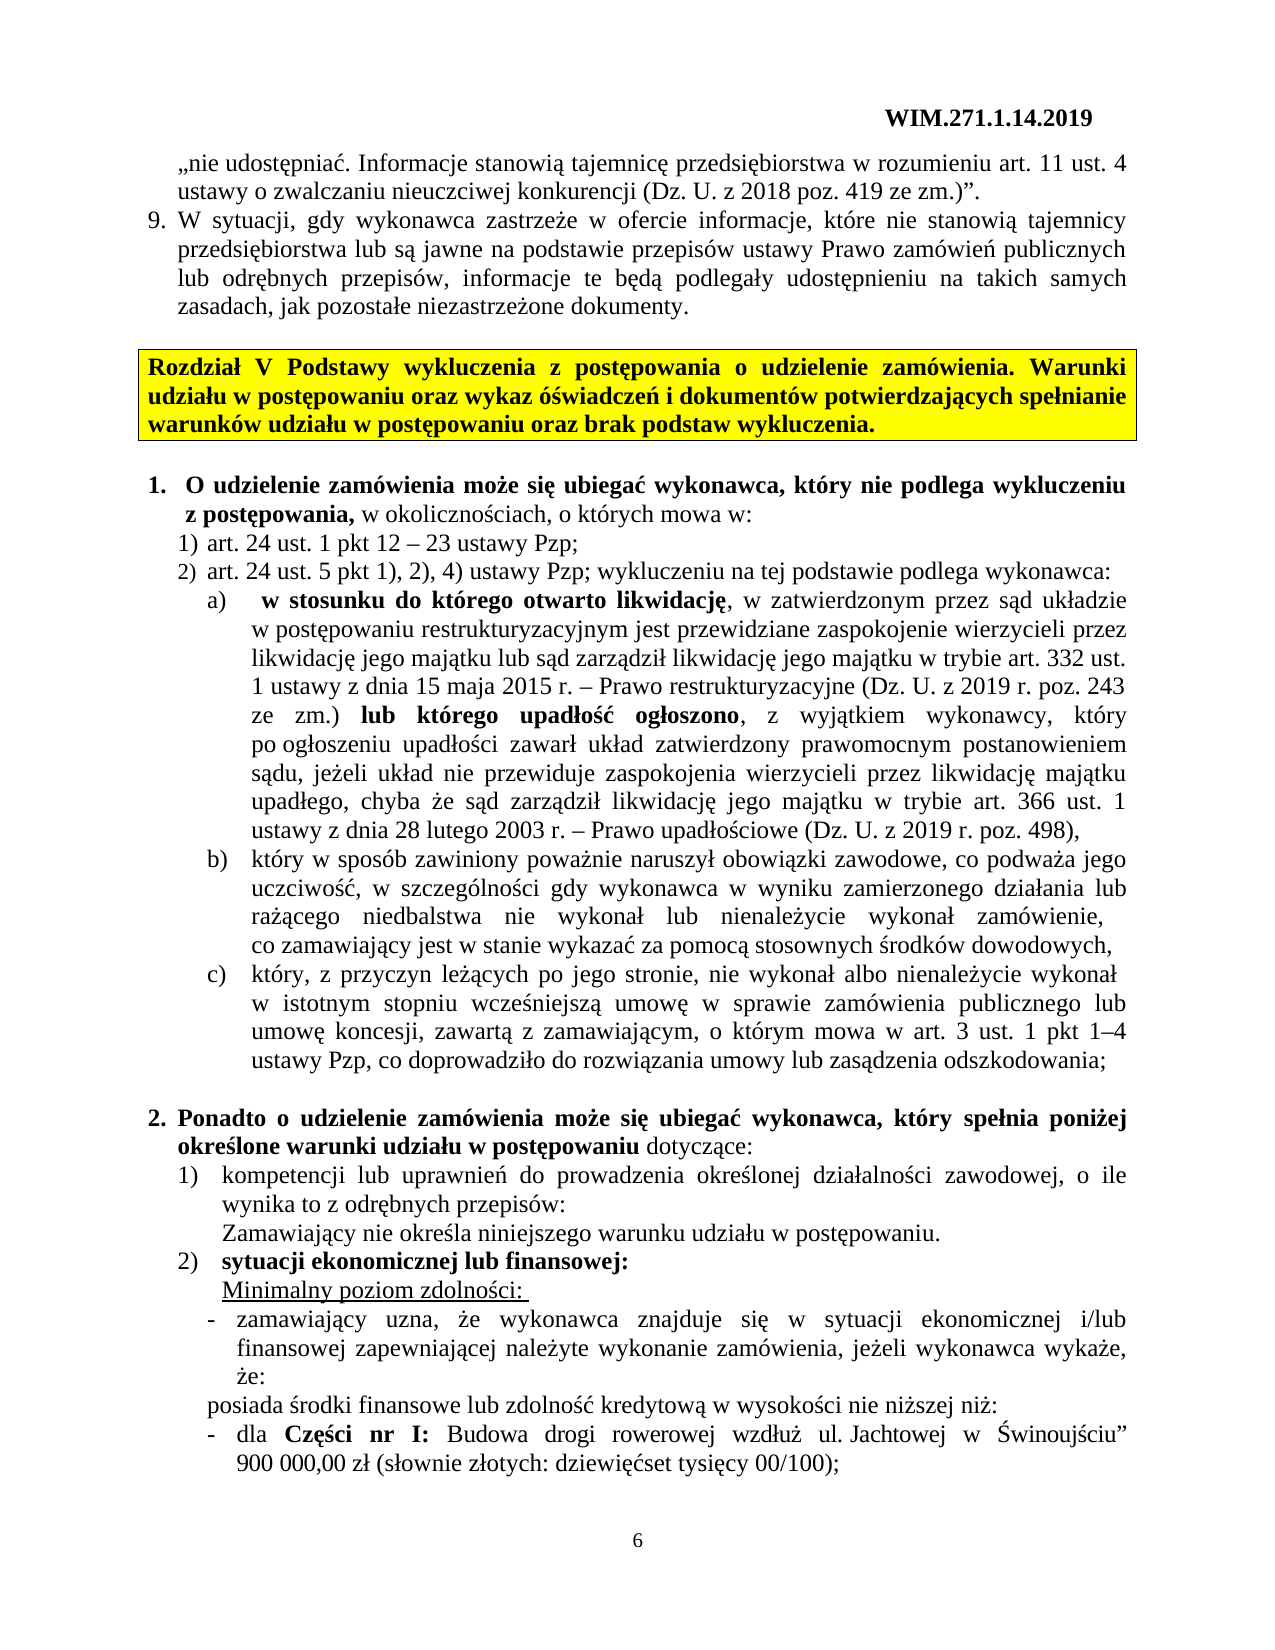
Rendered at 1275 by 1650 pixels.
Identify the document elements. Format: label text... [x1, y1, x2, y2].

list art. 24 ust. 1 pkt 12 – 23 ustawy Pzp; [177, 528, 1127, 556]
list O udzielenie zamówienia może się ubiegać wykonawca, który nie podlega wykluczeniu z postępowania, w okolicznościach, o których mowa w: [148, 470, 1127, 528]
list kompetencji lub uprawnień do prowadzenia określonej działalności zawodowej, o ile wynika to z odrębnych przepisów: [177, 1160, 1127, 1218]
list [148, 148, 1127, 205]
list który, z przyczyn leżących po jego stronie, nie wykonał albo nienależycie wykonał w istotnym stopniu wcześniejszą umowę w sprawie zamówienia publicznego lub umowę koncesji, zawartą z zamawiającym, o którym mowa w art. 3 ust. 1 pkt 1–4 ustawy Pzp, co doprowadziło do rozwiązania umowy lub zasądzenia odszkodowania; [207, 959, 1127, 1074]
list Ponadto o udzielenie zamówienia może się ubiegać wykonawca, który spełnia poniżej określone warunki udziału w postępowaniu dotyczące: [148, 1103, 1127, 1160]
text - zamawiający uzna, że wykonawca znajduje się w sytuacji ekonomicznej i/lub finansowej zapewniającej należyte wykonanie zamówienia, jeżeli wykonawca wykaże, że: [207, 1304, 1127, 1390]
list W sytuacji, gdy wykonawca zastrzeże w ofercie informacje, które nie stanowią tajemnicy przedsiębiorstwa lub są jawne na podstawie przepisów ustawy Prawo zamówień publicznych lub odrębnych przepisów, informacje te będą podlegały udostępnieniu na takich samych zasadach, jak pozostałe niezastrzeżone dokumenty. [148, 205, 1127, 320]
list który w sposób zawiniony poważnie naruszył obowiązki zawodowe, co podważa jego uczciwość, w szczególności gdy wykonawca w wyniku zamierzonego działania lub rażącego niedbalstwa nie wykonał lub nienależycie wykonał zamówienie, co zamawiający jest w stanie wykazać za pomocą stosownych środków dowodowych, [207, 844, 1127, 959]
list Minimalny poziom zdolności: [222, 1275, 1127, 1304]
list art. 24 ust. 5 pkt 1), 2), 4) ustawy Pzp; wykluczeniu na tej podstawie podlega wykonawca: [177, 556, 1127, 585]
subtitle Rozdział V Podstawy wykluczenia z postępowania o udzielenie zamówienia. Warunki udziału w postępowaniu oraz wykaz óświadczeń i dokumentów potwierdzających spełnianie warunków udziału w postępowaniu oraz brak podstaw wykluczenia. [139, 350, 1136, 440]
list sytuacji ekonomicznej lub finansowej: [177, 1246, 1127, 1275]
text posiada środki finansowe lub zdolność kredytową w wysokości nie niższej niż: [207, 1390, 1127, 1419]
list w stosunku do którego otwarto likwidację, w zatwierdzonym przez sąd układzie w postępowaniu restrukturyzacyjnym jest przewidziane zaspokojenie wierzycieli przez likwidację jego majątku lub sąd zarządził likwidację jego majątku w trybie art. 332 ust. 1 ustawy z dnia 15 maja 2015 r. – Prawo restrukturyzacyjne (Dz. U. z 2019 r. poz. 243 ze zm.) lub którego upadłość ogłoszono, z wyjątkiem wykonawcy, który po ogłoszeniu upadłości zawarł układ zatwierdzony prawomocnym postanowieniem sądu, jeżeli układ nie przewiduje zaspokojenia wierzycieli przez likwidację majątku upadłego, chyba że sąd zarządził likwidację jego majątku w trybie art. 366 ust. 1 ustawy z dnia 28 lutego 2003 r. – Prawo upadłościowe (Dz. U. z 2019 r. poz. 498), [207, 585, 1127, 844]
text - dla Części nr I: Budowa drogi rowerowej wzdłuż ul. Jachtowej w Świnoujściu” 900 000,00 zł (słownie złotych: dziewięćset tysięcy 00/100); [207, 1419, 1127, 1476]
text Zamawiający nie określa niniejszego warunku udziału w postępowaniu. [222, 1218, 1127, 1246]
